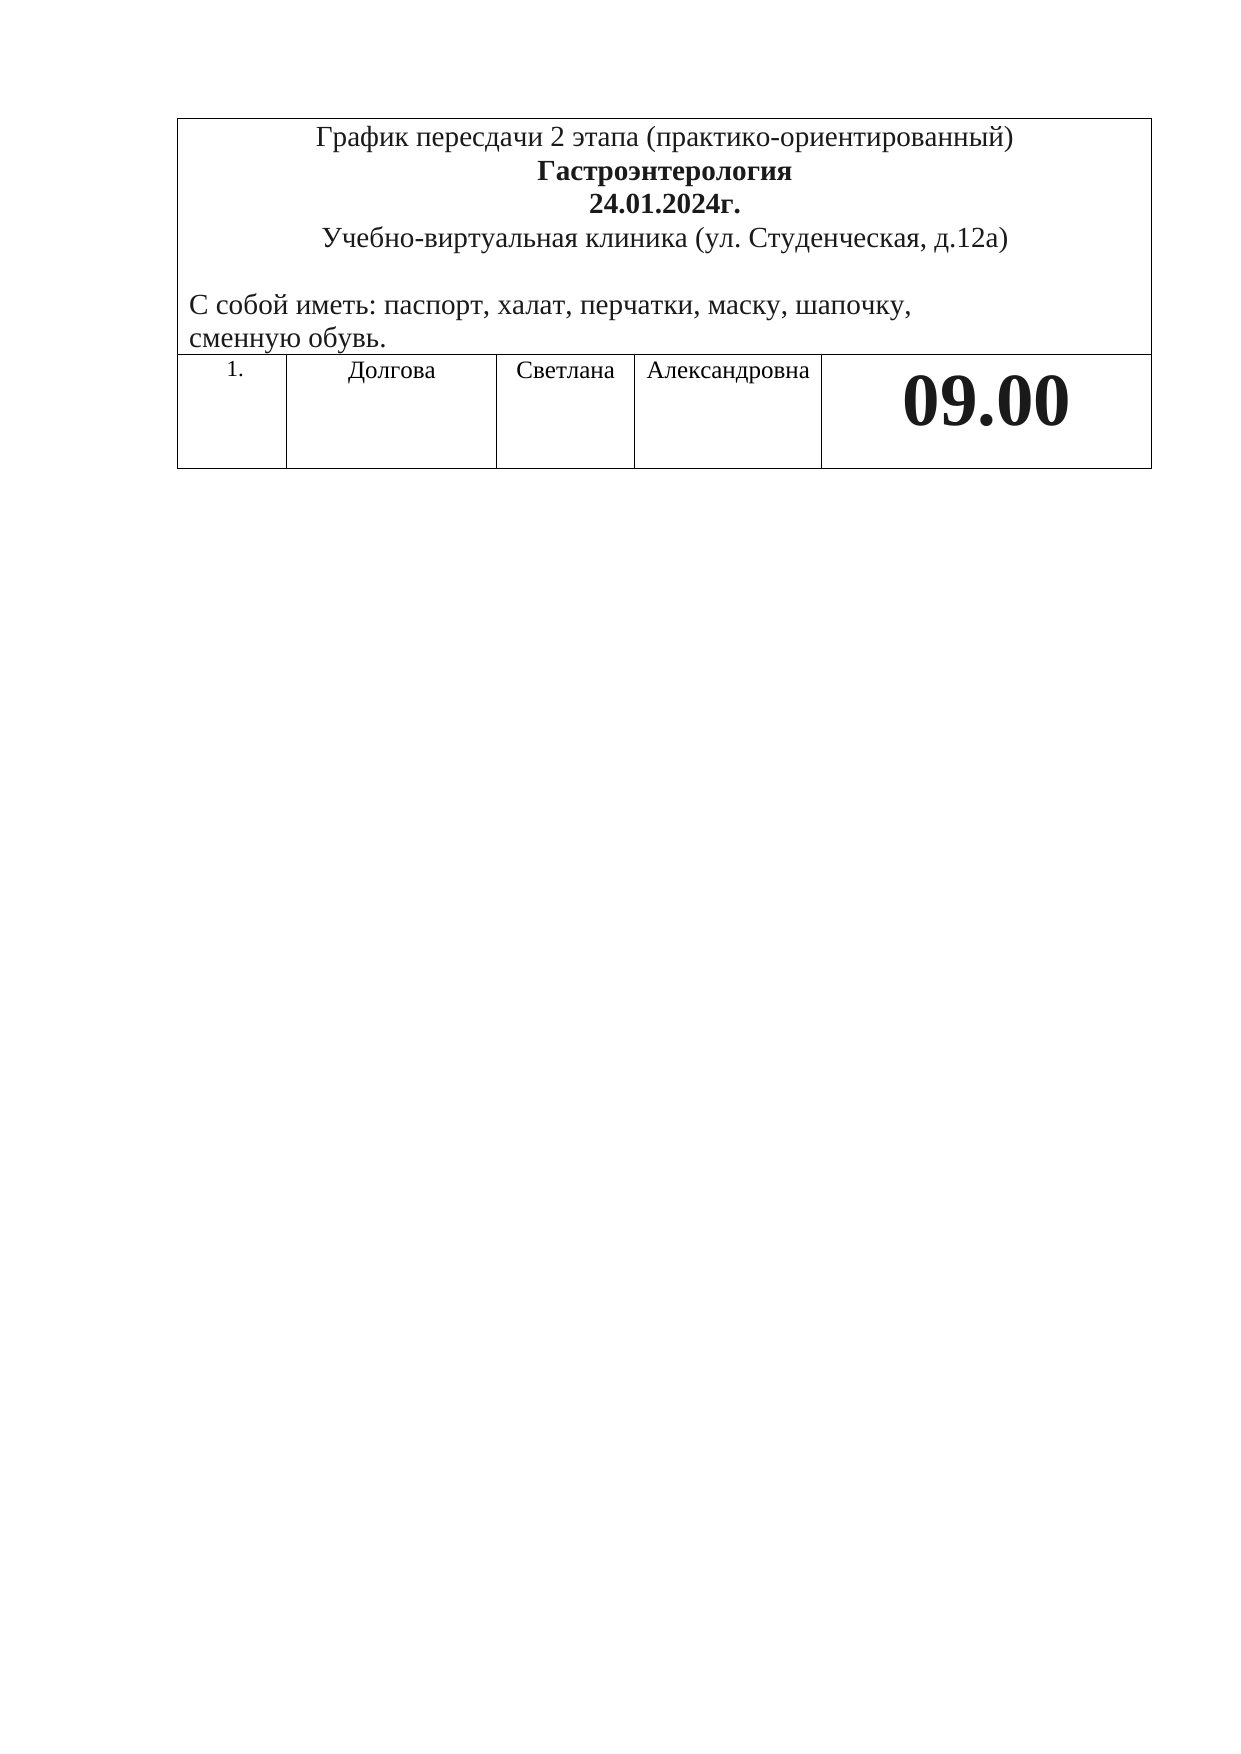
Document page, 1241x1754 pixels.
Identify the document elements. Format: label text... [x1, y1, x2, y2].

table_cell Александровна [635, 355, 821, 468]
table_cell Светлана [497, 355, 634, 468]
table_cell [178, 355, 286, 468]
table_cell 09.00 [822, 355, 1151, 468]
table_header График пересдачи 2 этапа (практико-ориентированный) Гастроэнтерология 24.01.2024г. Учебно-виртуальная клиника (ул. Студенческая, д.12а) С собой иметь: паспорт, халат, перчатки, маску, шапочку, сменную обувь. [178, 119, 1151, 354]
table_cell Долгова [287, 355, 496, 468]
